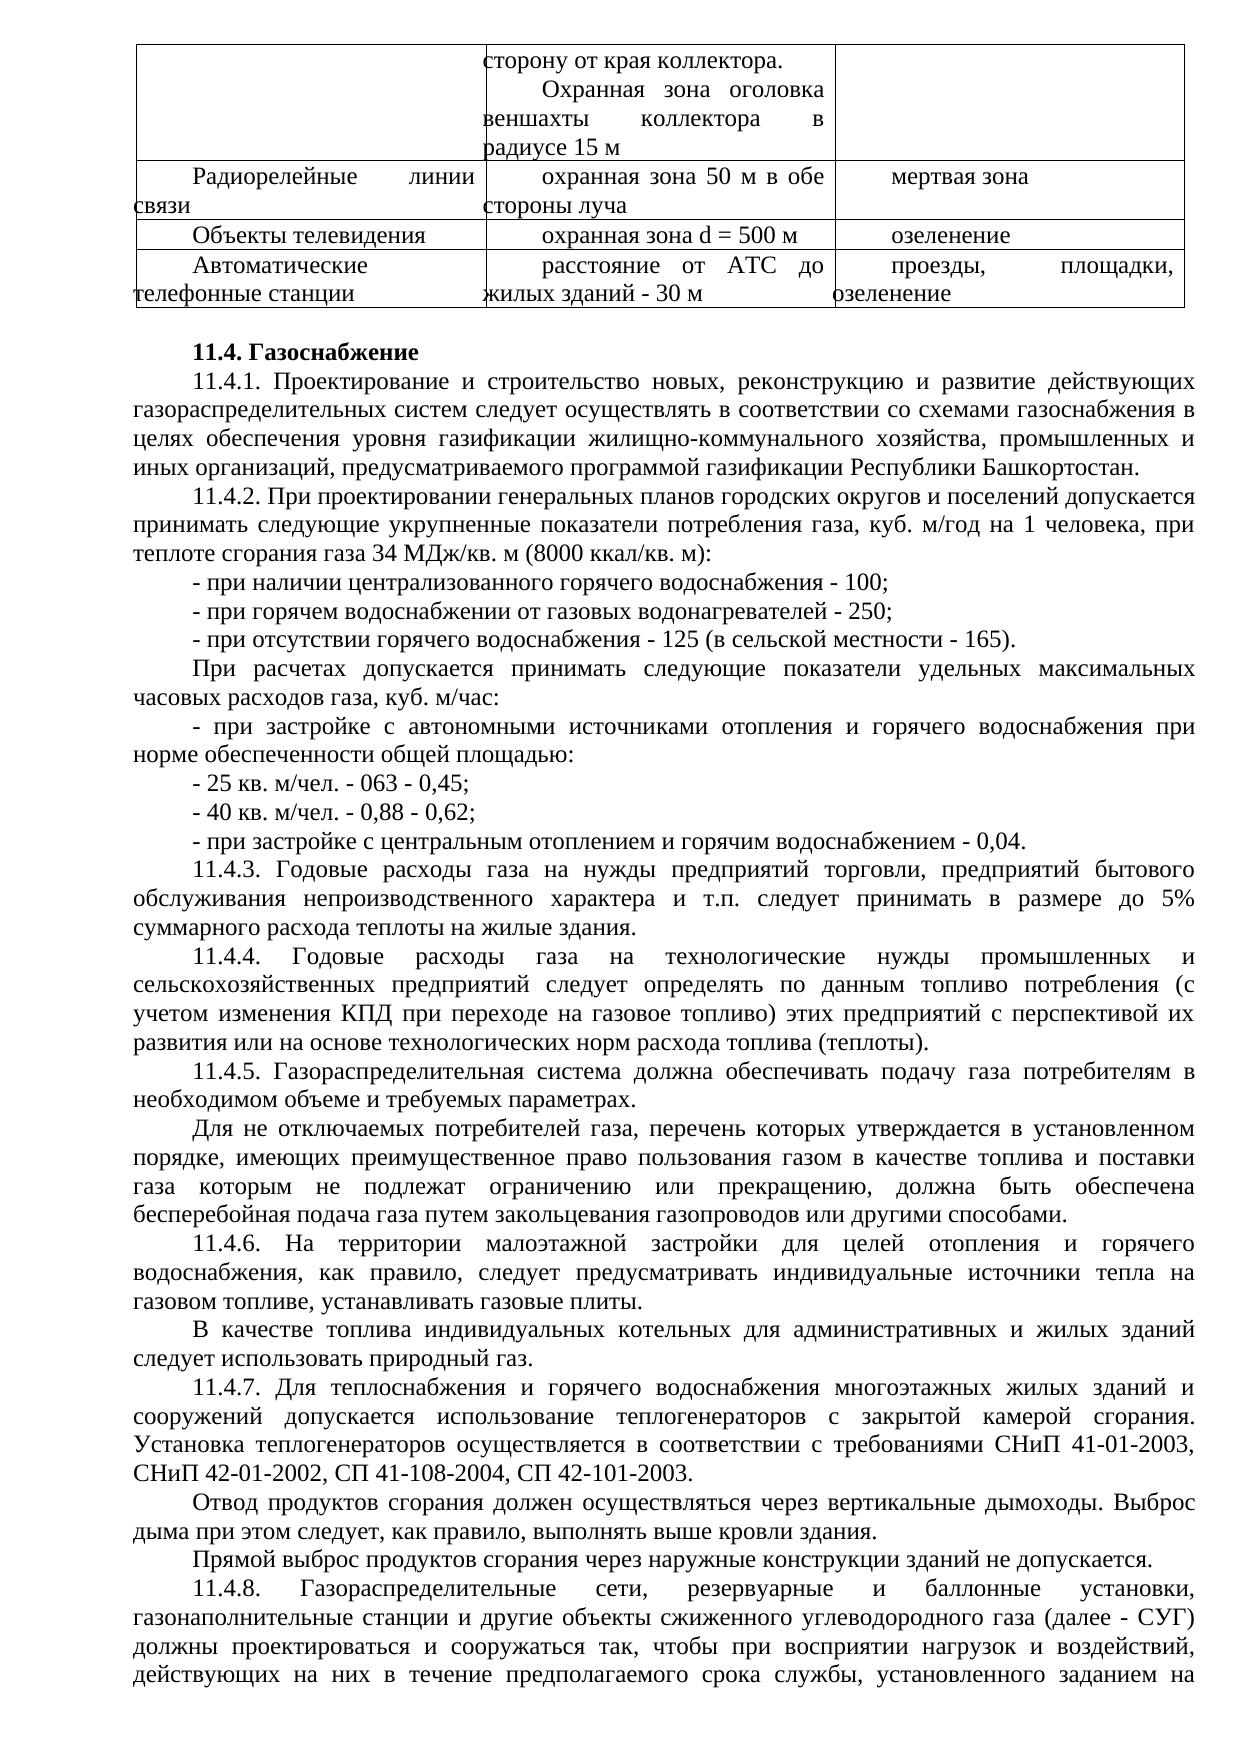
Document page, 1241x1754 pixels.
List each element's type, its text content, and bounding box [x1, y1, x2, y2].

text - при наличии централизованного горячего водоснабжения - 100; [133, 567, 1196, 596]
text - при застройке с центральным отоплением и горячим водоснабжением - 0,04. [133, 826, 1196, 854]
text 11.4.6. На территории малоэтажной застройки для целей отопления и горячего водоснабжения, как правило, следует предусматривать индивидуальные источники тепла на газовом топливе, устанавливать газовые плиты. [133, 1228, 1196, 1314]
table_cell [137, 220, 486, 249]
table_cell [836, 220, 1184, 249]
text В качестве топлива индивидуальных котельных для административных и жилых зданий следует использовать природный газ. [133, 1314, 1196, 1372]
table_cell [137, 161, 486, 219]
text - 40 кв. м/чел. - 0,88 - 0,62; [133, 797, 1196, 826]
text 11.4.1. Проектирование и строительство новых, реконструкцию и развитие действующих газораспределительных систем следует осуществлять в соответствии со схемами газоснабжения в целях обеспечения уровня газификации жилищно-коммунального хозяйства, промышленных и иных организаций, предусматриваемого программой газификации Республики Башкортостан. [133, 366, 1196, 481]
text 11.4.7. Для теплоснабжения и горячего водоснабжения многоэтажных жилых зданий и сооружений допускается использование теплогенераторов с закрытой камерой сгорания. Установка теплогенераторов осуществляется в соответствии с требованиями СНиП 41-01-2003, СНиП 42-01-2002, СП 41-108-2004, СП 42-101-2003. [133, 1372, 1196, 1487]
text Прямой выброс продуктов сгорания через наружные конструкции зданий не допускается. [133, 1544, 1196, 1573]
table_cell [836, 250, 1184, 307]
text 11.4. Газоснабжение [133, 337, 1196, 366]
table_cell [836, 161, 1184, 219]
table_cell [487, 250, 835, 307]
text - при отсутствии горячего водоснабжения - 125 (в сельской местности - 165). [133, 624, 1196, 653]
text При расчетах допускается принимать следующие показатели удельных максимальных часовых расходов газа, куб. м/час: [133, 653, 1196, 711]
text 11.4.5. Газораспределительная система должна обеспечивать подачу газа потребителям в необходимом объеме и требуемых параметрах. [133, 1056, 1196, 1113]
text 11.4.3. Годовые расходы газа на нужды предприятий торговли, предприятий бытового обслуживания непроизводственного характера и т.п. следует принимать в размере до 5% суммарного расхода теплоты на жилые здания. [133, 854, 1196, 941]
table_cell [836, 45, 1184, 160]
text 11.4.4. Годовые расходы газа на технологические нужды промышленных и сельскохозяйственных предприятий следует определять по данным топливо потребления (с учетом изменения КПД при переходе на газовое топливо) этих предприятий с перспективой их развития или на основе технологических норм расхода топлива (теплоты). [133, 941, 1196, 1056]
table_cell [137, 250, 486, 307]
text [133, 1573, 1196, 1688]
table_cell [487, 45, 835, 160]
text Отвод продуктов сгорания должен осуществляться через вертикальные дымоходы. Выброс дыма при этом следует, как правило, выполнять выше кровли здания. [133, 1487, 1196, 1544]
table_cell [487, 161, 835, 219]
text 11.4.2. При проектировании генеральных планов городских округов и поселений допускается принимать следующие укрупненные показатели потребления газа, куб. м/год на 1 человека, при теплоте сгорания газа 34 МДж/кв. м (8000 ккал/кв. м): [133, 481, 1196, 567]
text Для не отключаемых потребителей газа, перечень которых утверждается в установленном порядке, имеющих преимущественное право пользования газом в качестве топлива и поставки газа которым не подлежат ограничению или прекращению, должна быть обеспечена бесперебойная подача газа путем закольцевания газопроводов или другими способами. [133, 1113, 1196, 1228]
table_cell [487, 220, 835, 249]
text - 25 кв. м/чел. - 063 - 0,45; [133, 768, 1196, 797]
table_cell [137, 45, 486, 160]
text - при застройке с автономными источниками отопления и горячего водоснабжения при норме обеспеченности общей площадью: [133, 711, 1196, 768]
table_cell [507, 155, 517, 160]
text - при горячем водоснабжении от газовых водонагревателей - 250; [133, 596, 1196, 624]
